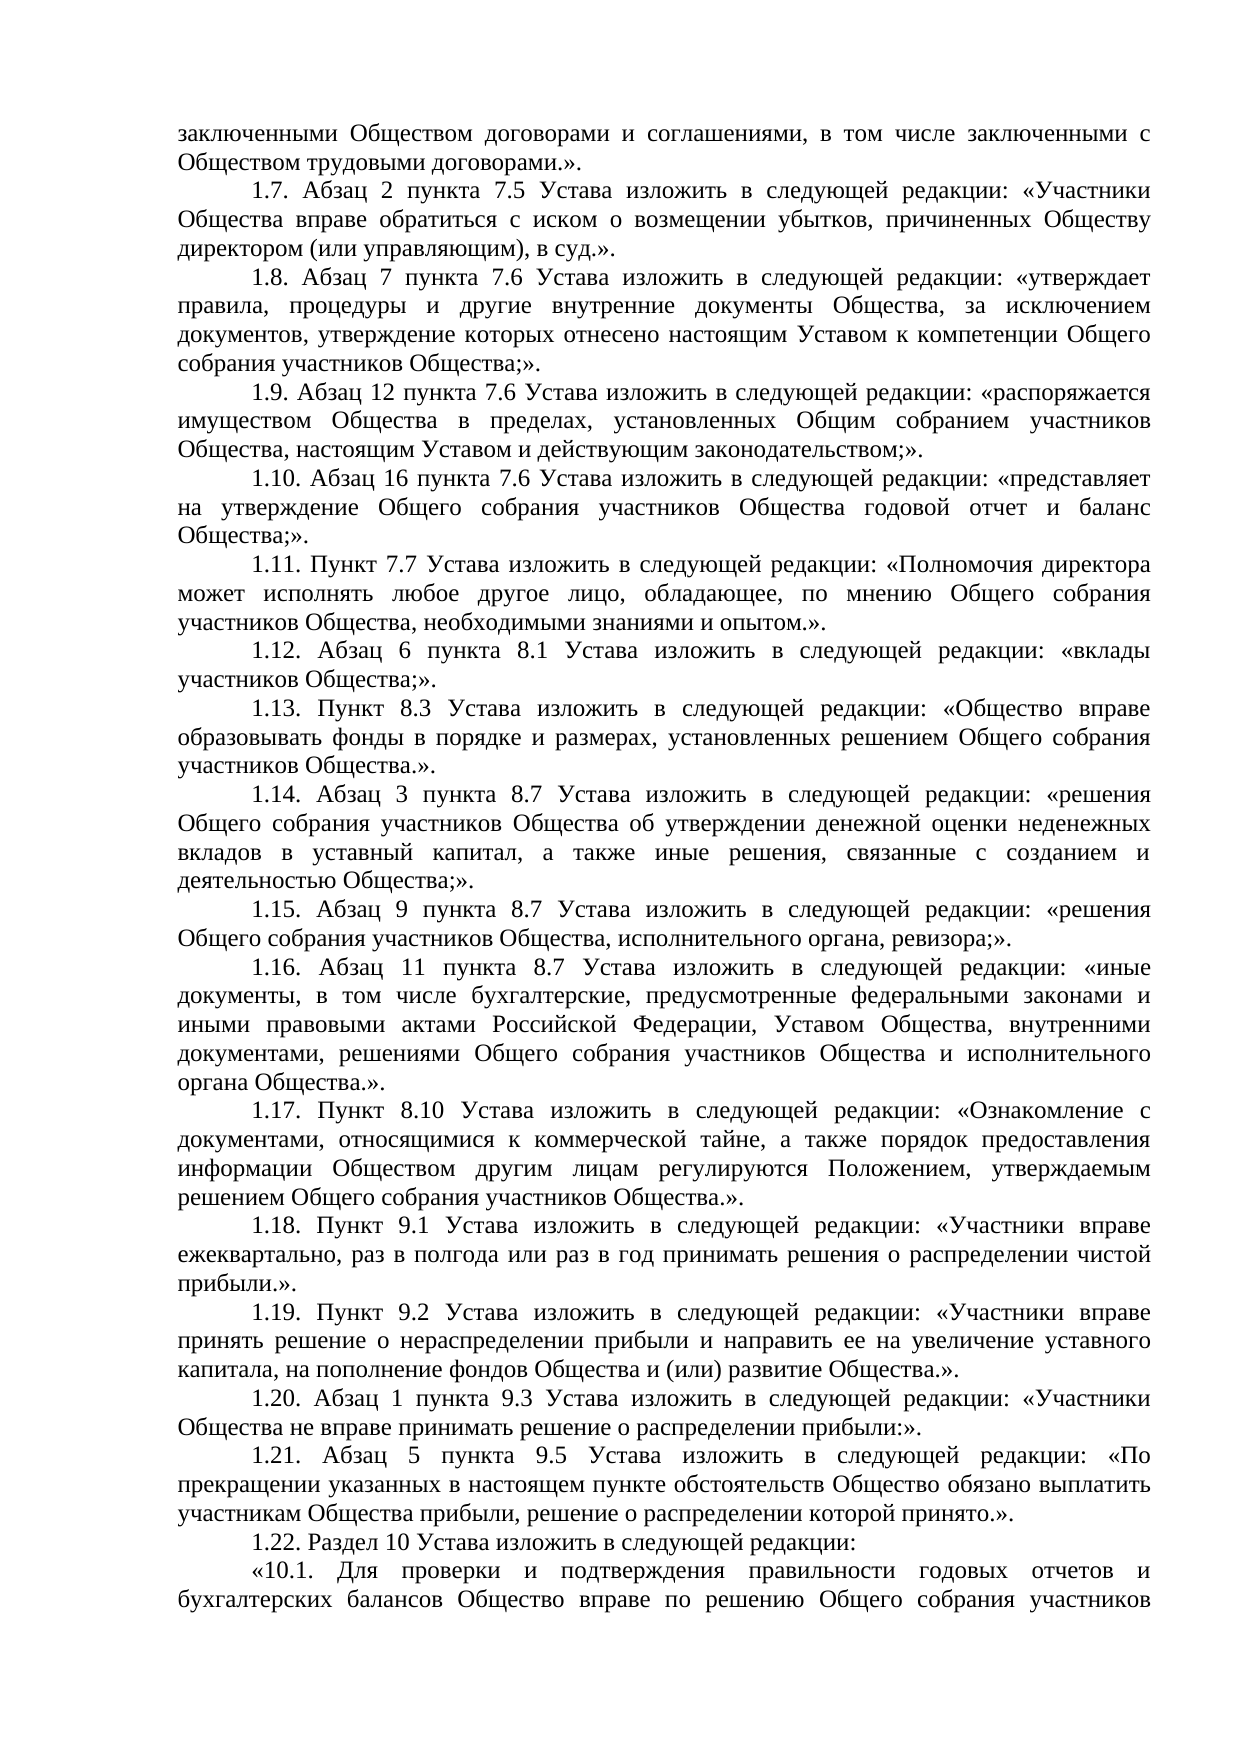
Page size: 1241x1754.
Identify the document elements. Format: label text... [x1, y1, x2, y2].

text 1.20. Абзац 1 пункта 9.3 Устава изложить в следующей редакции: «Участники Общества не вправе принимать решение о распределении прибыли:». [177, 1383, 1152, 1441]
text 1.19. Пункт 9.2 Устава изложить в следующей редакции: «Участники вправе принять решение о нераспределении прибыли и направить ее на увеличение уставного капитала, на пополнение фондов Общества и (или) развитие Общества.». [177, 1297, 1152, 1383]
text 1.21. Абзац 5 пункта 9.5 Устава изложить в следующей редакции: «По прекращении указанных в настоящем пункте обстоятельств Общество обязано выплатить участникам Общества прибыли, решение о распределении которой принято.». [177, 1441, 1152, 1527]
text 1.8. Абзац 7 пункта 7.6 Устава изложить в следующей редакции: «утверждает правила, процедуры и другие внутренние документы Общества, за исключением документов, утверждение которых отнесено настоящим Уставом к компетенции Общего собрания участников Общества;». [177, 262, 1152, 377]
text 1.16. Абзац 11 пункта 8.7 Устава изложить в следующей редакции: «иные документы, в том числе бухгалтерские, предусмотренные федеральными законами и иными правовыми актами Российской Федерации, Уставом Общества, внутренними документами, решениями Общего собрания участников Общества и исполнительного органа Общества.». [177, 952, 1152, 1096]
text 1.14. Абзац 3 пункта 8.7 Устава изложить в следующей редакции: «решения Общего собрания участников Общества об утверждении денежной оценки неденежных вкладов в уставный капитал, а также иные решения, связанные с созданием и деятельностью Общества;». [177, 779, 1152, 894]
text 1.11. Пункт 7.7 Устава изложить в следующей редакции: «Полномочия директора может исполнять любое другое лицо, обладающее, по мнению Общего собрания участников Общества, необходимыми знаниями и опытом.». [177, 549, 1152, 636]
text 1.12. Абзац 6 пункта 8.1 Устава изложить в следующей редакции: «вклады участников Общества;». [177, 636, 1152, 693]
text 1.15. Абзац 9 пункта 8.7 Устава изложить в следующей редакции: «решения Общего собрания участников Общества, исполнительного органа, ревизора;». [177, 894, 1152, 952]
text 1.17. Пункт 8.10 Устава изложить в следующей редакции: «Ознакомление с документами, относящимися к коммерческой тайне, а также порядок предоставления информации Обществом другим лицам регулируются Положением, утверждаемым решением Общего собрания участников Общества.». [177, 1096, 1152, 1211]
text 1.10. Абзац 16 пункта 7.6 Устава изложить в следующей редакции: «представляет на утверждение Общего собрания участников Общества годовой отчет и баланс Общества;». [177, 463, 1152, 549]
text 1.22. Раздел 10 Устава изложить в следующей редакции: [177, 1527, 1152, 1556]
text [177, 1556, 1152, 1613]
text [177, 118, 1152, 176]
text 1.9. Абзац 12 пункта 7.6 Устава изложить в следующей редакции: «распоряжается имуществом Общества в пределах, установленных Общим собранием участников Общества, настоящим Уставом и действующим законодательством;». [177, 377, 1152, 463]
text 1.7. Абзац 2 пункта 7.5 Устава изложить в следующей редакции: «Участники Общества вправе обратиться с иском о возмещении убытков, причиненных Обществу директором (или управляющим), в суд.». [177, 176, 1152, 262]
text 1.18. Пункт 9.1 Устава изложить в следующей редакции: «Участники вправе ежеквартально, раз в полгода или раз в год принимать решения о распределении чистой прибыли.». [177, 1211, 1152, 1297]
text 1.13. Пункт 8.3 Устава изложить в следующей редакции: «Общество вправе образовывать фонды в порядке и размерах, установленных решением Общего собрания участников Общества.». [177, 693, 1152, 779]
